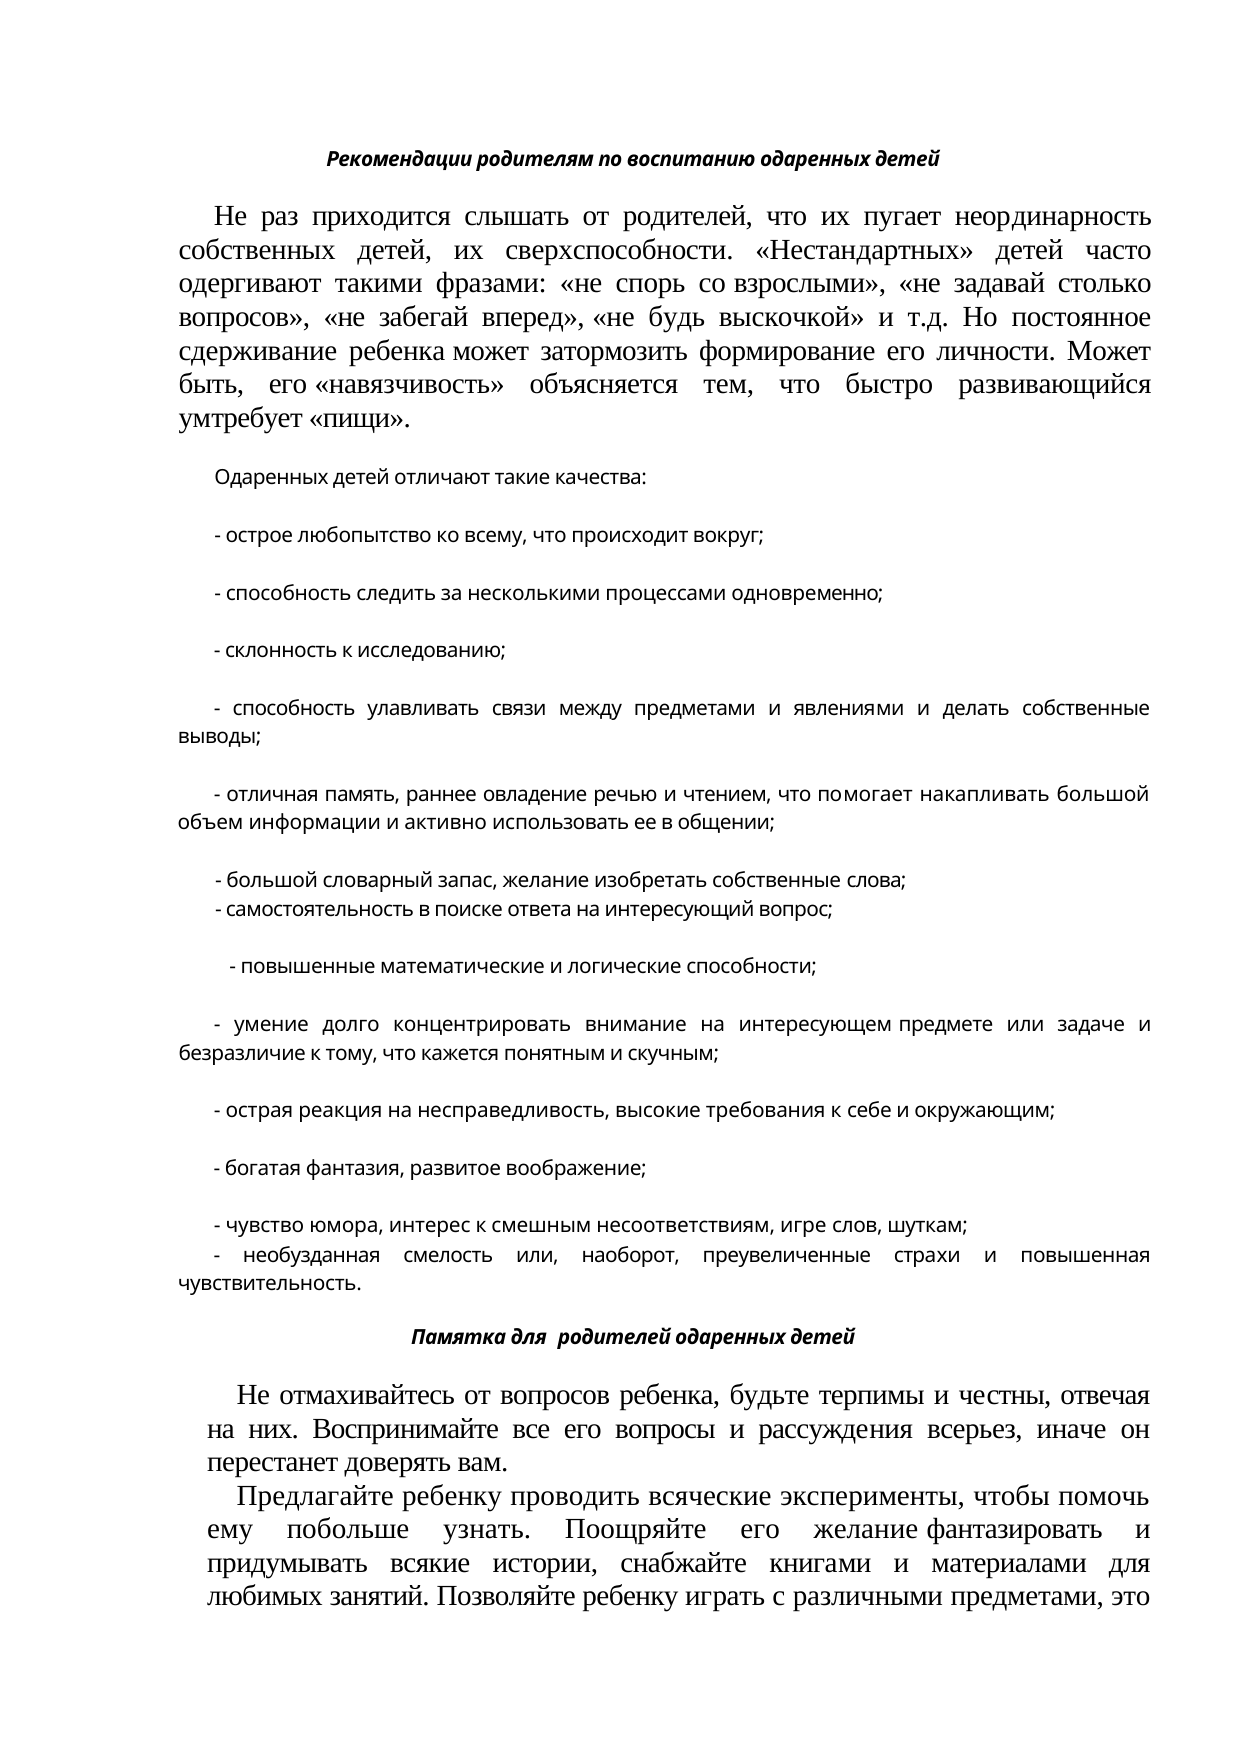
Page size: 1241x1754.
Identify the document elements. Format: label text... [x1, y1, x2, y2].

text Не раз приходится слышать от родителей, что их пугает неординарность собственных детей, их сверхспособности. «Нестандартных» детей часто одергивают такими фразами: «не спорь со взрослыми», «не задавай столько вопросов», «не забегай вперед», «не будь выскочкой» и т.д. Но постоянное сдерживание ребенка может затормозить формирование его личности. Может быть, его «навязчивость» объясняется тем, что быстро развивающийся умтребует «пищи». [178, 198, 1152, 433]
text - острое любопытство ко всему, что происходит вокруг; [214, 520, 1152, 548]
text - самостоятельность в поиске ответа на интересующий вопрос; [180, 894, 1150, 922]
text - склонность к исследованию; [214, 635, 1152, 664]
text Одаренных детей отличают такие качества: [214, 462, 1152, 491]
text - большой словарный запас, желание изобретать собственные слова; [179, 865, 1151, 893]
text Рекомендации родителям по воспитанию одаренных детей [266, 144, 1000, 172]
text - способность следить за несколькими процессами одновременно; [178, 578, 1150, 606]
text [177, 1478, 1151, 1612]
text Памятка для родителей одаренных детей [266, 1322, 1000, 1351]
text - необузданная смелость или, наоборот, преувеличенные страхи и повышенная чувствительность. [178, 1240, 1151, 1297]
text - богатая фантазия, развитое воображение; [213, 1153, 1152, 1181]
text - чувство юмора, интерес к смешным несоответствиям, игре слов, шуткам; [178, 1210, 1151, 1239]
text  Не отмахивайтесь от вопросов ребенка, будьте терпимы и честны, отвечая на них. Воспринимайте все его вопросы и рассуждения всерьез, иначе он перестанет доверять вам. [177, 1377, 1150, 1478]
text - повышенные математические и логические способности; [229, 952, 1152, 980]
text - острая реакция на несправедливость, высокие требования к себе и окружающим; [178, 1095, 1152, 1124]
text - способность улавливать связи между предметами и явлениями и делать собственные выводы; [178, 693, 1150, 750]
text - умение долго концентрировать внимание на интересующем предмете или задаче и безразличие к тому, что кажется понятным и скучным; [178, 1009, 1152, 1066]
text - отличная память, раннее овладение речью и чтением, что помогает накапливать большой объем информации и активно использовать ее в общении; [177, 779, 1150, 836]
